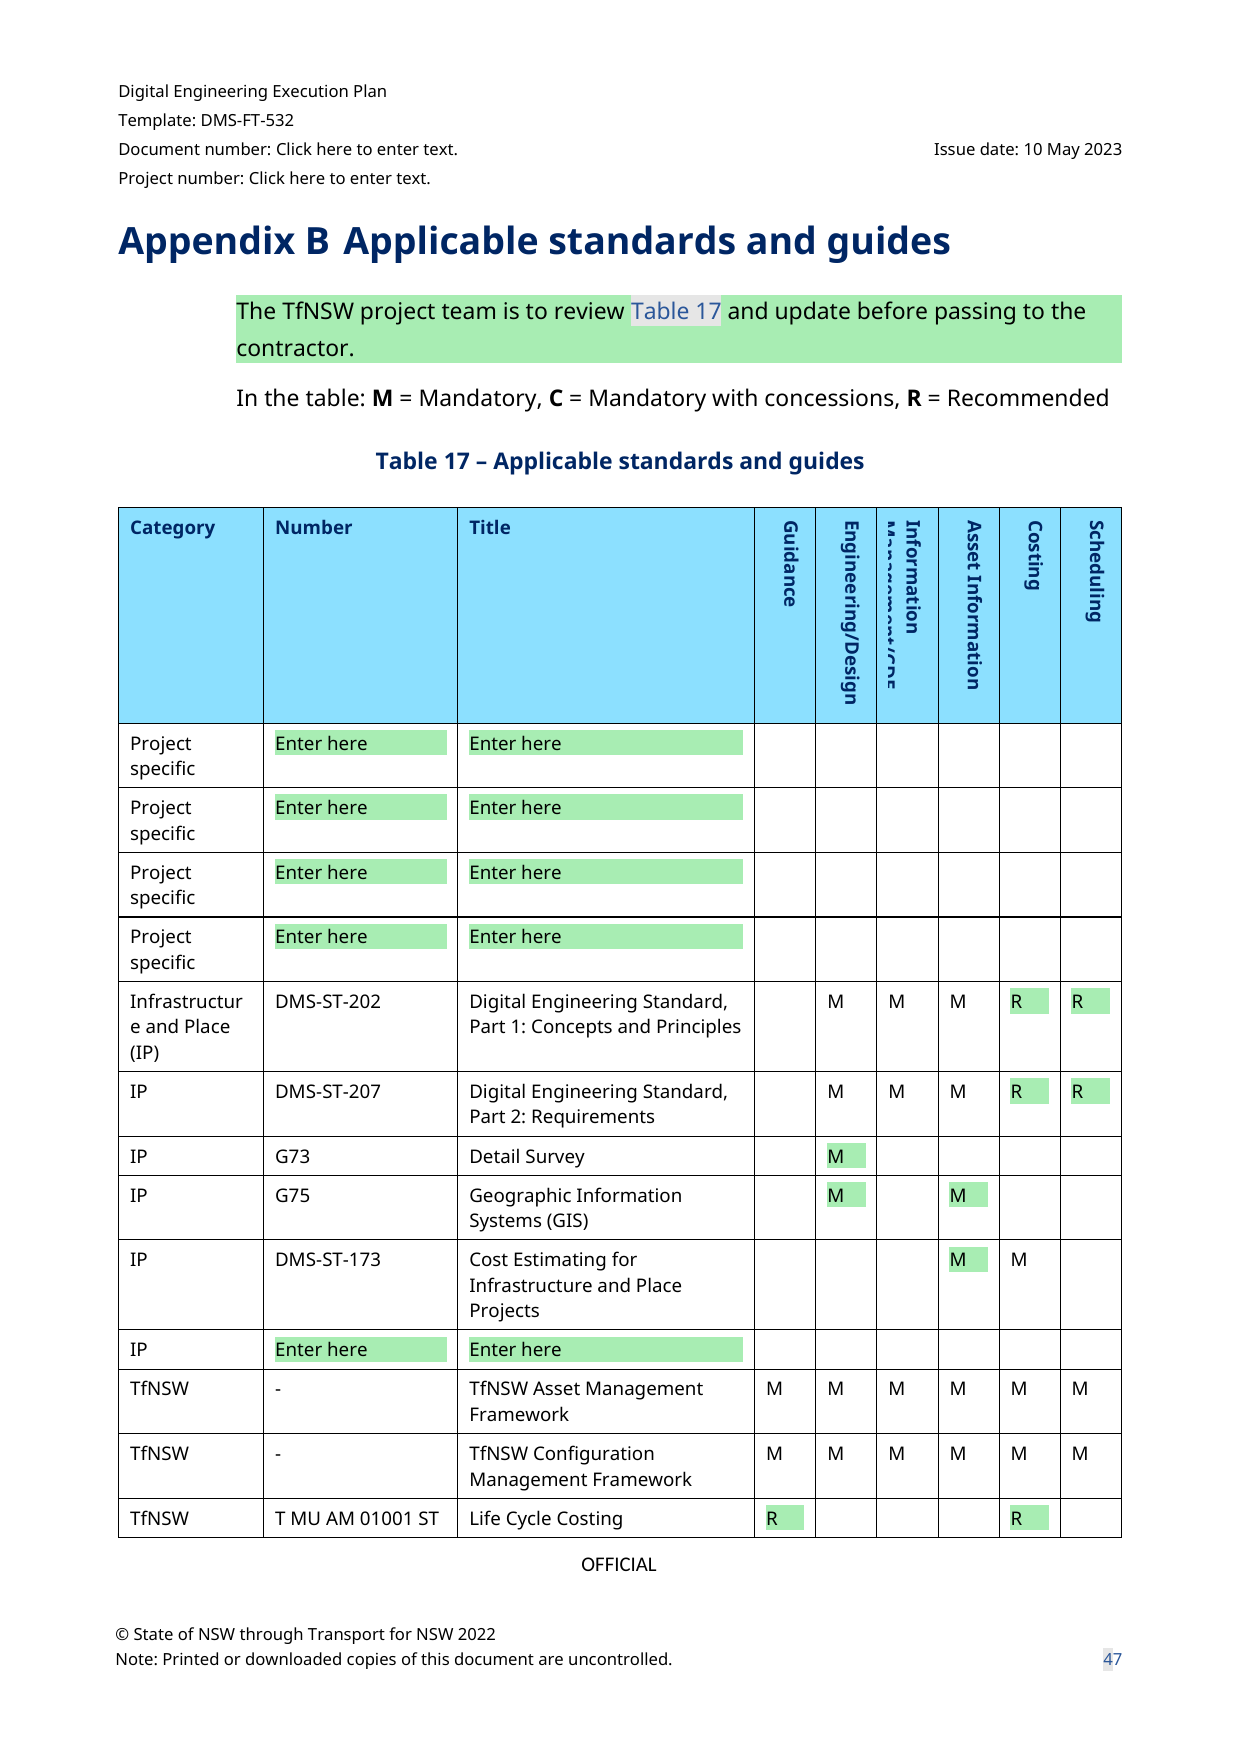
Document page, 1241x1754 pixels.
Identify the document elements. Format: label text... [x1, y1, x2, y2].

table_cell R [755, 1499, 815, 1537]
table_cell [1000, 788, 1060, 852]
table_cell IP [119, 1330, 263, 1368]
table_cell M [877, 1370, 938, 1433]
table_cell Detail Survey [458, 1137, 754, 1175]
table_cell [755, 982, 815, 1071]
table_cell [939, 1499, 999, 1537]
table_cell TfNSW [119, 1499, 263, 1537]
table_cell G73 [264, 1137, 457, 1175]
table_cell - [264, 1370, 457, 1433]
table_cell Digital Engineering Standard, Part 1: Concepts and Principles [458, 982, 754, 1071]
table_header Asset Information [939, 508, 999, 723]
table_cell [755, 853, 815, 916]
table_cell [877, 853, 938, 916]
table_cell Enter here [264, 724, 457, 787]
table_cell M [755, 1370, 815, 1433]
table_cell R [1061, 982, 1121, 1071]
table_cell [939, 918, 999, 981]
table_cell [755, 1137, 815, 1175]
text The TfNSW project team is to review Table 17 and update before passing to the contractor. [236, 295, 1122, 363]
table_cell [939, 1137, 999, 1175]
text Table 17 – Applicable standards and guides [118, 445, 1122, 476]
table_cell Enter here [264, 918, 457, 981]
table_cell [939, 788, 999, 852]
table_cell Digital Engineering Standard, Part 2: Requirements [458, 1072, 754, 1136]
table_cell [877, 1176, 938, 1239]
table_cell M [1000, 1240, 1060, 1329]
table_header Number [264, 508, 457, 723]
table_cell M [939, 1434, 999, 1498]
table_cell [1000, 918, 1060, 981]
table_cell [755, 724, 815, 787]
table_cell [1061, 853, 1121, 916]
table_cell Enter here [458, 724, 754, 787]
table_cell DMS-ST-207 [264, 1072, 457, 1136]
table_header Title [458, 508, 754, 723]
table_cell [1061, 788, 1121, 852]
table_cell M [816, 1434, 876, 1498]
text In the table: M = Mandatory, C = Mandatory with concessions, R = Recommended [236, 382, 1122, 413]
table_cell [1000, 1176, 1060, 1239]
table_cell Life Cycle Costing [458, 1499, 754, 1537]
table_cell IP [119, 1176, 263, 1239]
table_cell [816, 1240, 876, 1329]
table_cell Project specific [119, 853, 263, 916]
table_cell M [1000, 1434, 1060, 1498]
table_cell [939, 853, 999, 916]
table_cell Enter here [264, 1330, 457, 1368]
table_cell IP [119, 1072, 263, 1136]
table_cell IP [119, 1137, 263, 1175]
table_cell [816, 724, 876, 787]
table_cell R [1061, 1072, 1121, 1136]
table_cell Enter here [264, 853, 457, 916]
table_cell M [1061, 1370, 1121, 1433]
table_cell Enter here [458, 788, 754, 852]
table_cell [816, 1499, 876, 1537]
table_cell M [816, 1370, 876, 1433]
table_cell [816, 918, 876, 981]
table_cell [816, 1330, 876, 1368]
subtitle Applicable standards and guides [118, 215, 1122, 266]
table_cell [877, 1137, 938, 1175]
table_cell Enter here [458, 1330, 754, 1368]
table_cell [1061, 1137, 1121, 1175]
table_cell [1061, 1176, 1121, 1239]
table_cell G75 [264, 1176, 457, 1239]
table_cell M [939, 1240, 999, 1329]
table_cell [755, 1072, 815, 1136]
table_cell [877, 1240, 938, 1329]
table_header Engineering/Design [816, 508, 876, 723]
table_header Category [119, 508, 263, 723]
table_cell M [816, 1137, 876, 1175]
table_cell M [1000, 1370, 1060, 1433]
table_cell [1061, 1240, 1121, 1329]
table_cell M [755, 1434, 815, 1498]
table_cell M [877, 1434, 938, 1498]
table_cell [755, 788, 815, 852]
table_cell [939, 724, 999, 787]
table_cell Enter here [264, 788, 457, 852]
table_header Scheduling [1061, 508, 1121, 723]
table_cell [816, 853, 876, 916]
table_cell Enter here [458, 918, 754, 981]
table_cell Project specific [119, 724, 263, 787]
table_cell M [877, 1072, 938, 1136]
table_cell [1000, 853, 1060, 916]
table_cell M [1061, 1434, 1121, 1498]
table_cell Cost Estimating for Infrastructure and Place Projects [458, 1240, 754, 1329]
table_cell Geographic Information Systems (GIS) [458, 1176, 754, 1239]
table_cell [877, 724, 938, 787]
table_cell DMS-ST-202 [264, 982, 457, 1071]
table_cell - [264, 1434, 457, 1498]
table_cell M [877, 982, 938, 1071]
table_cell [877, 1499, 938, 1537]
table_cell Infrastructure and Place (IP) [119, 982, 263, 1071]
table_cell TfNSW [119, 1434, 263, 1498]
table_header Costing [1000, 508, 1060, 723]
table_cell TfNSW Asset Management Framework [458, 1370, 754, 1433]
table_cell [1061, 1499, 1121, 1537]
table_cell [1000, 1330, 1060, 1368]
table_cell [877, 788, 938, 852]
table_cell M [939, 982, 999, 1071]
table_cell [1061, 918, 1121, 981]
table_cell R [1000, 1499, 1060, 1537]
table_cell T MU AM 01001 ST [264, 1499, 457, 1537]
table_cell [755, 1330, 815, 1368]
table_cell M [939, 1072, 999, 1136]
table_cell TfNSW Configuration Management Framework [458, 1434, 754, 1498]
table_header Information Management/CDE [877, 508, 938, 723]
table_cell [816, 788, 876, 852]
table_cell M [939, 1176, 999, 1239]
table_cell Enter here [458, 853, 754, 916]
table_cell [755, 1176, 815, 1239]
table_cell DMS-ST-173 [264, 1240, 457, 1329]
table_cell R [1000, 1072, 1060, 1136]
table_cell [877, 1330, 938, 1368]
table_cell [1061, 724, 1121, 787]
table_cell M [816, 1176, 876, 1239]
table_cell [1061, 1330, 1121, 1368]
table_cell [755, 1240, 815, 1329]
table_cell [877, 918, 938, 981]
table_cell TfNSW [119, 1370, 263, 1433]
table_cell IP [119, 1240, 263, 1329]
table_cell M [816, 982, 876, 1071]
table_cell [1000, 1137, 1060, 1175]
table_cell [939, 1330, 999, 1368]
table_cell Project specific [119, 918, 263, 981]
table_cell [755, 918, 815, 981]
table_header Guidance [755, 508, 815, 723]
table_cell Project specific [119, 788, 263, 852]
table_cell M [816, 1072, 876, 1136]
table_cell [1000, 724, 1060, 787]
table_cell M [939, 1370, 999, 1433]
table_cell R [1000, 982, 1060, 1071]
